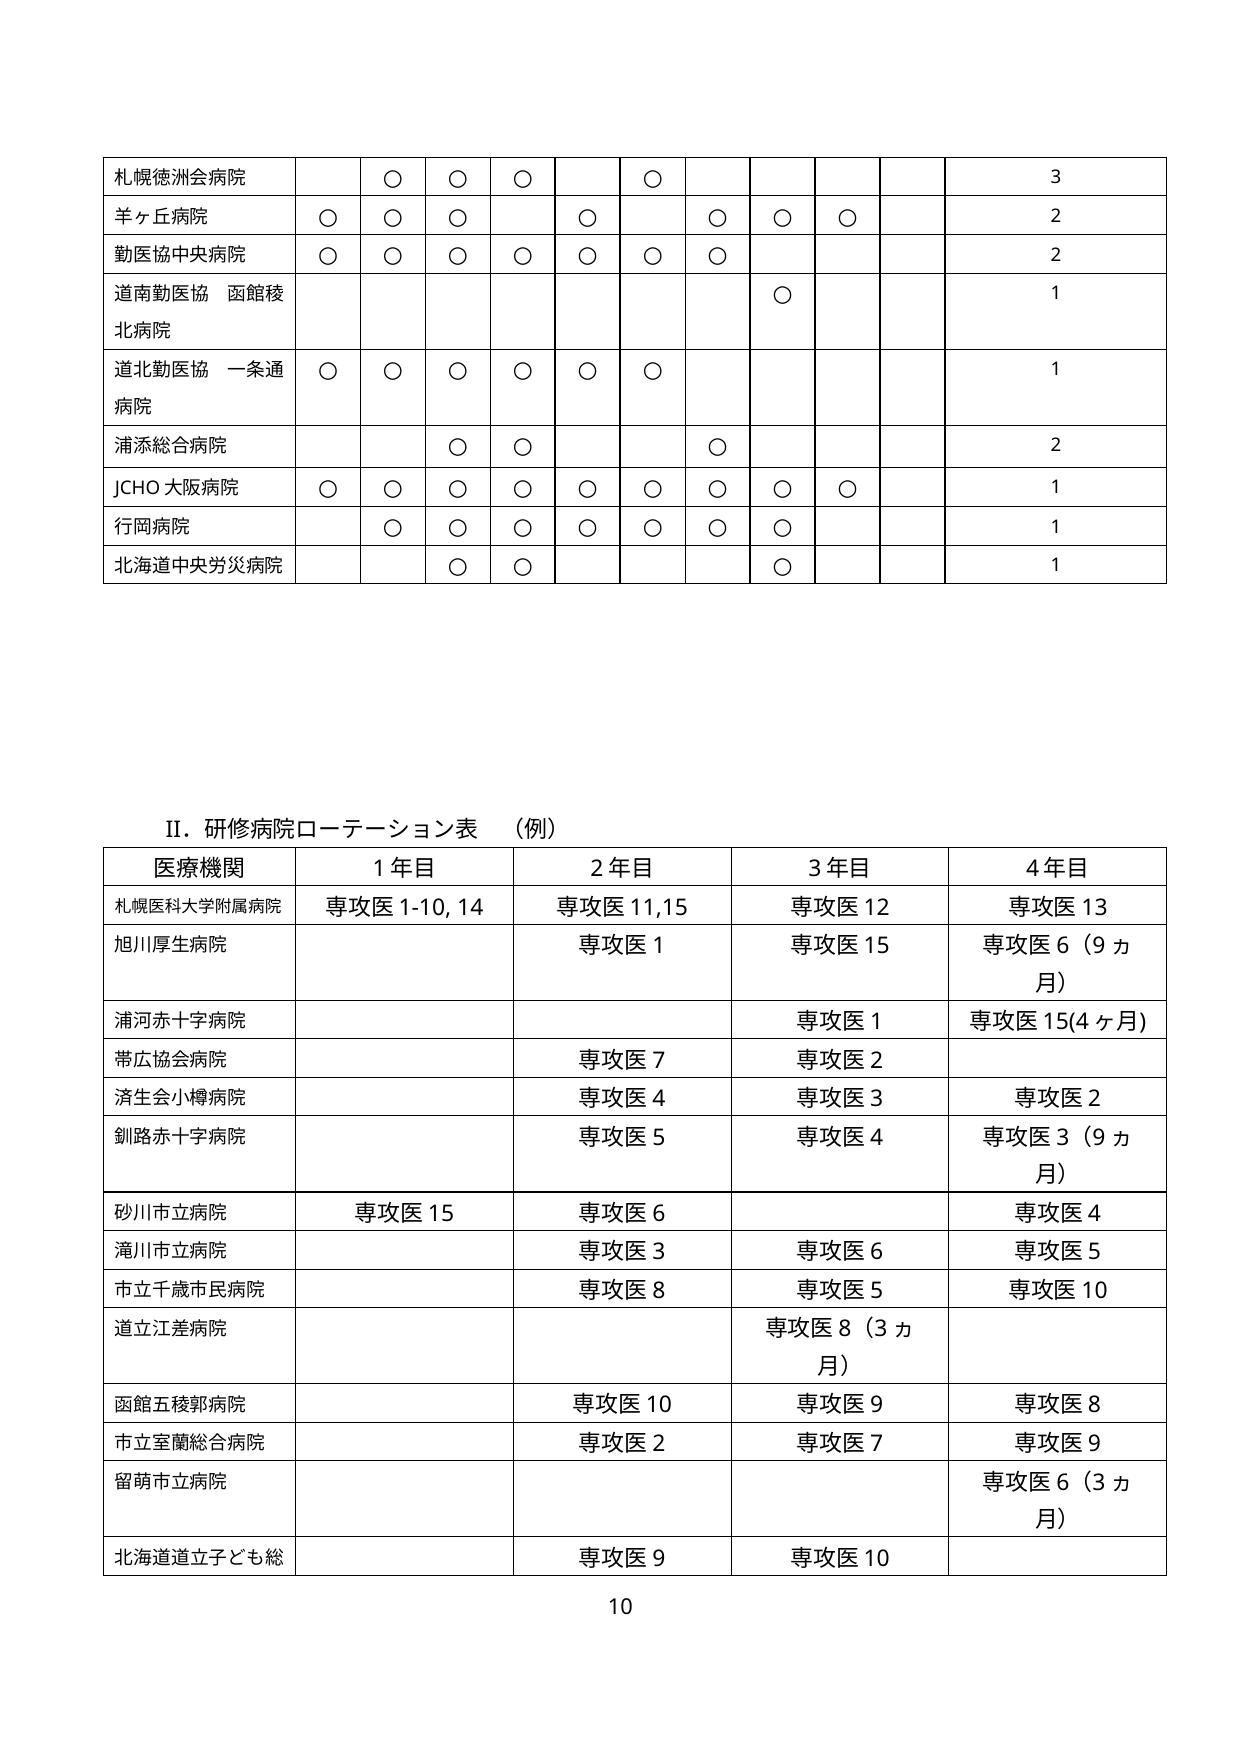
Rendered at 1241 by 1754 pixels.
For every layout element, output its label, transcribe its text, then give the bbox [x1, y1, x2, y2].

table_cell [751, 426, 814, 467]
table_header 医療機関 [104, 848, 295, 885]
table_cell ○ [361, 468, 425, 506]
table_cell 専攻医6（3ヵ月） [949, 1461, 1166, 1536]
table_cell [621, 274, 685, 348]
table_cell ○ [426, 196, 490, 234]
table_cell ○ [491, 546, 554, 583]
table_cell [686, 350, 749, 424]
table_cell [556, 546, 619, 583]
table_cell 帯広協会病院 [104, 1039, 295, 1077]
table_cell 北海道中央労災病院 [104, 546, 295, 583]
table_cell [296, 158, 360, 195]
table_cell [881, 468, 944, 506]
table_cell ○ [361, 235, 425, 272]
table_cell ○ [686, 426, 749, 467]
table_cell ○ [491, 235, 554, 272]
table_cell [881, 196, 944, 234]
table_cell ○ [491, 350, 554, 424]
table_cell ○ [621, 507, 685, 544]
table_cell 2 [946, 196, 1166, 234]
table_cell 市立千歳市民病院 [104, 1270, 295, 1307]
table_cell 道立江差病院 [104, 1308, 295, 1383]
table_cell [686, 158, 749, 195]
table_cell 専攻医6 [514, 1193, 731, 1230]
table_cell ○ [621, 235, 685, 272]
table_cell [816, 507, 879, 544]
table_cell [296, 426, 360, 467]
table_cell ○ [556, 468, 619, 506]
table_cell JCHO大阪病院 [104, 468, 295, 506]
table_cell ○ [491, 507, 554, 544]
table_cell ○ [751, 196, 814, 234]
table_cell ○ [296, 235, 360, 272]
table_cell ○ [556, 350, 619, 424]
table_cell ○ [556, 235, 619, 272]
table_cell [296, 1384, 513, 1422]
table_cell 専攻医8 [949, 1384, 1166, 1422]
table_cell 2 [946, 426, 1166, 467]
table_cell ○ [426, 546, 490, 583]
table_cell 滝川市立病院 [104, 1231, 295, 1268]
table_cell [361, 274, 425, 348]
table_cell ○ [426, 507, 490, 544]
table_cell ○ [686, 468, 749, 506]
table_cell 札幌医科大学附属病院 [104, 886, 295, 924]
table_cell [881, 274, 944, 348]
table_cell ○ [751, 507, 814, 544]
table_cell [816, 350, 879, 424]
table_cell [686, 546, 749, 583]
table_cell ○ [816, 196, 879, 234]
table_cell ○ [621, 350, 685, 424]
table_cell [556, 158, 619, 195]
table_cell ○ [361, 196, 425, 234]
table_cell 専攻医2 [732, 1039, 948, 1077]
table_cell 勤医協中央病院 [104, 235, 295, 272]
table_cell [296, 274, 360, 348]
table_cell 北海道道立子ども総合医療療育センター [104, 1537, 295, 1575]
table_cell 専攻医13 [949, 886, 1166, 924]
table_cell ○ [556, 196, 619, 234]
table_cell [686, 274, 749, 348]
table_cell 専攻医15 [732, 925, 948, 1000]
table_cell 専攻医10 [949, 1270, 1166, 1307]
table_cell [296, 1308, 513, 1383]
table_cell 専攻医10 [514, 1384, 731, 1422]
table_cell 専攻医12 [732, 886, 948, 924]
table_cell ○ [751, 546, 814, 583]
table_cell [491, 196, 554, 234]
table_cell [881, 235, 944, 272]
table_cell 専攻医10 [732, 1537, 948, 1575]
table_cell 道北勤医協 一条通病院 [104, 350, 295, 424]
table_cell [751, 350, 814, 424]
table_cell [296, 1423, 513, 1460]
table_cell ○ [296, 196, 360, 234]
table_cell [296, 1001, 513, 1038]
table_cell ○ [686, 196, 749, 234]
table_cell [296, 1116, 513, 1191]
table_cell 2 [946, 235, 1166, 272]
table_cell 道南勤医協 函館稜北病院 [104, 274, 295, 348]
table_cell 専攻医15(4ヶ月) [949, 1001, 1166, 1038]
table_cell [556, 274, 619, 348]
table_cell 専攻医1 [514, 925, 731, 1000]
table_cell [881, 507, 944, 544]
table_cell [621, 546, 685, 583]
table_cell ○ [491, 426, 554, 467]
table_header 2年目 [514, 848, 731, 885]
table_cell 専攻医3 [514, 1231, 731, 1268]
table_cell [426, 274, 490, 348]
table_cell [881, 158, 944, 195]
table_cell 専攻医2 [514, 1423, 731, 1460]
table_cell [514, 1461, 731, 1536]
table_cell [296, 1461, 513, 1536]
table_cell ○ [426, 158, 490, 195]
table_cell [949, 1537, 1166, 1575]
table_cell ○ [296, 350, 360, 424]
table_cell 釧路赤十字病院 [104, 1116, 295, 1191]
table_cell [621, 196, 685, 234]
table_cell 専攻医5 [732, 1270, 948, 1307]
table_cell 専攻医4 [514, 1078, 731, 1115]
table_cell ○ [426, 426, 490, 467]
table_cell [361, 426, 425, 467]
table_cell ○ [491, 468, 554, 506]
table_cell [514, 1001, 731, 1038]
table_cell 専攻医3 [732, 1078, 948, 1115]
table_cell [816, 158, 879, 195]
table_cell [881, 426, 944, 467]
table_header 1年目 [296, 848, 513, 885]
table_cell [751, 235, 814, 272]
table_cell [361, 546, 425, 583]
table_cell ○ [426, 468, 490, 506]
table_cell ○ [361, 350, 425, 424]
table_cell 専攻医2 [949, 1078, 1166, 1115]
table_cell ○ [426, 235, 490, 272]
table_cell 専攻医15 [296, 1193, 513, 1230]
table_cell [881, 546, 944, 583]
table_cell 専攻医9 [949, 1423, 1166, 1460]
table_header 4年目 [949, 848, 1166, 885]
table_cell 浦河赤十字病院 [104, 1001, 295, 1038]
table_cell [296, 1270, 513, 1307]
text II．研修病院ローテーション表 （例） [165, 809, 1075, 847]
table_cell 札幌徳洲会病院 [104, 158, 295, 195]
table_cell ○ [751, 274, 814, 348]
table_cell [296, 1039, 513, 1077]
table_cell [296, 507, 360, 544]
table_cell 浦添総合病院 [104, 426, 295, 467]
table_cell 1 [946, 546, 1166, 583]
table_cell [296, 1231, 513, 1268]
table_cell ○ [686, 235, 749, 272]
table_cell 函館五稜郭病院 [104, 1384, 295, 1422]
table_cell ○ [361, 507, 425, 544]
table_cell 専攻医8 [514, 1270, 731, 1307]
table_cell [949, 1308, 1166, 1383]
table_cell [816, 274, 879, 348]
table_cell 済生会小樽病院 [104, 1078, 295, 1115]
table_cell [881, 350, 944, 424]
table_cell 1 [946, 507, 1166, 544]
table_cell 専攻医7 [732, 1423, 948, 1460]
table_cell 1 [946, 468, 1166, 506]
table_cell ○ [361, 158, 425, 195]
table_cell [296, 925, 513, 1000]
table_cell 専攻医9 [514, 1537, 731, 1575]
table_cell ○ [556, 507, 619, 544]
table_cell ○ [751, 468, 814, 506]
table_cell [296, 546, 360, 583]
table_cell [296, 1537, 513, 1575]
table_cell 旭川厚生病院 [104, 925, 295, 1000]
table_cell [514, 1308, 731, 1383]
table_cell 専攻医11,15 [514, 886, 731, 924]
table_cell 専攻医6（9ヵ月） [949, 925, 1166, 1000]
table_cell 専攻医1 [732, 1001, 948, 1038]
table_cell 専攻医5 [949, 1231, 1166, 1268]
table_cell 羊ヶ丘病院 [104, 196, 295, 234]
table_cell ○ [296, 468, 360, 506]
table_cell 専攻医4 [949, 1193, 1166, 1230]
table_cell [751, 158, 814, 195]
table_cell ○ [816, 468, 879, 506]
table_cell 専攻医4 [732, 1116, 948, 1191]
table_cell 専攻医6 [732, 1231, 948, 1268]
table_cell [556, 426, 619, 467]
table_cell 行岡病院 [104, 507, 295, 544]
table_cell [491, 274, 554, 348]
table_cell 専攻医1-10, 14 [296, 886, 513, 924]
table_cell 専攻医3（9ヵ月） [949, 1116, 1166, 1191]
table_cell ○ [621, 468, 685, 506]
table_cell [732, 1461, 948, 1536]
table_cell 1 [946, 274, 1166, 348]
table_cell 専攻医7 [514, 1039, 731, 1077]
table_cell ○ [621, 158, 685, 195]
table_cell [621, 426, 685, 467]
table_cell [816, 235, 879, 272]
table_cell 3 [946, 158, 1166, 195]
table_cell ○ [426, 350, 490, 424]
table_cell 市立室蘭総合病院 [104, 1423, 295, 1460]
table_cell [816, 546, 879, 583]
table_cell [816, 426, 879, 467]
table_cell 砂川市立病院 [104, 1193, 295, 1230]
table_cell 専攻医9 [732, 1384, 948, 1422]
table_cell 専攻医8（3ヵ月） [732, 1308, 948, 1383]
table_cell [949, 1039, 1166, 1077]
table_cell 1 [946, 350, 1166, 424]
table_cell 専攻医5 [514, 1116, 731, 1191]
table_header 3年目 [732, 848, 948, 885]
table_cell [732, 1193, 948, 1230]
table_cell ○ [686, 507, 749, 544]
table_cell ○ [491, 158, 554, 195]
table_cell 留萌市立病院 [104, 1461, 295, 1536]
table_cell [296, 1078, 513, 1115]
